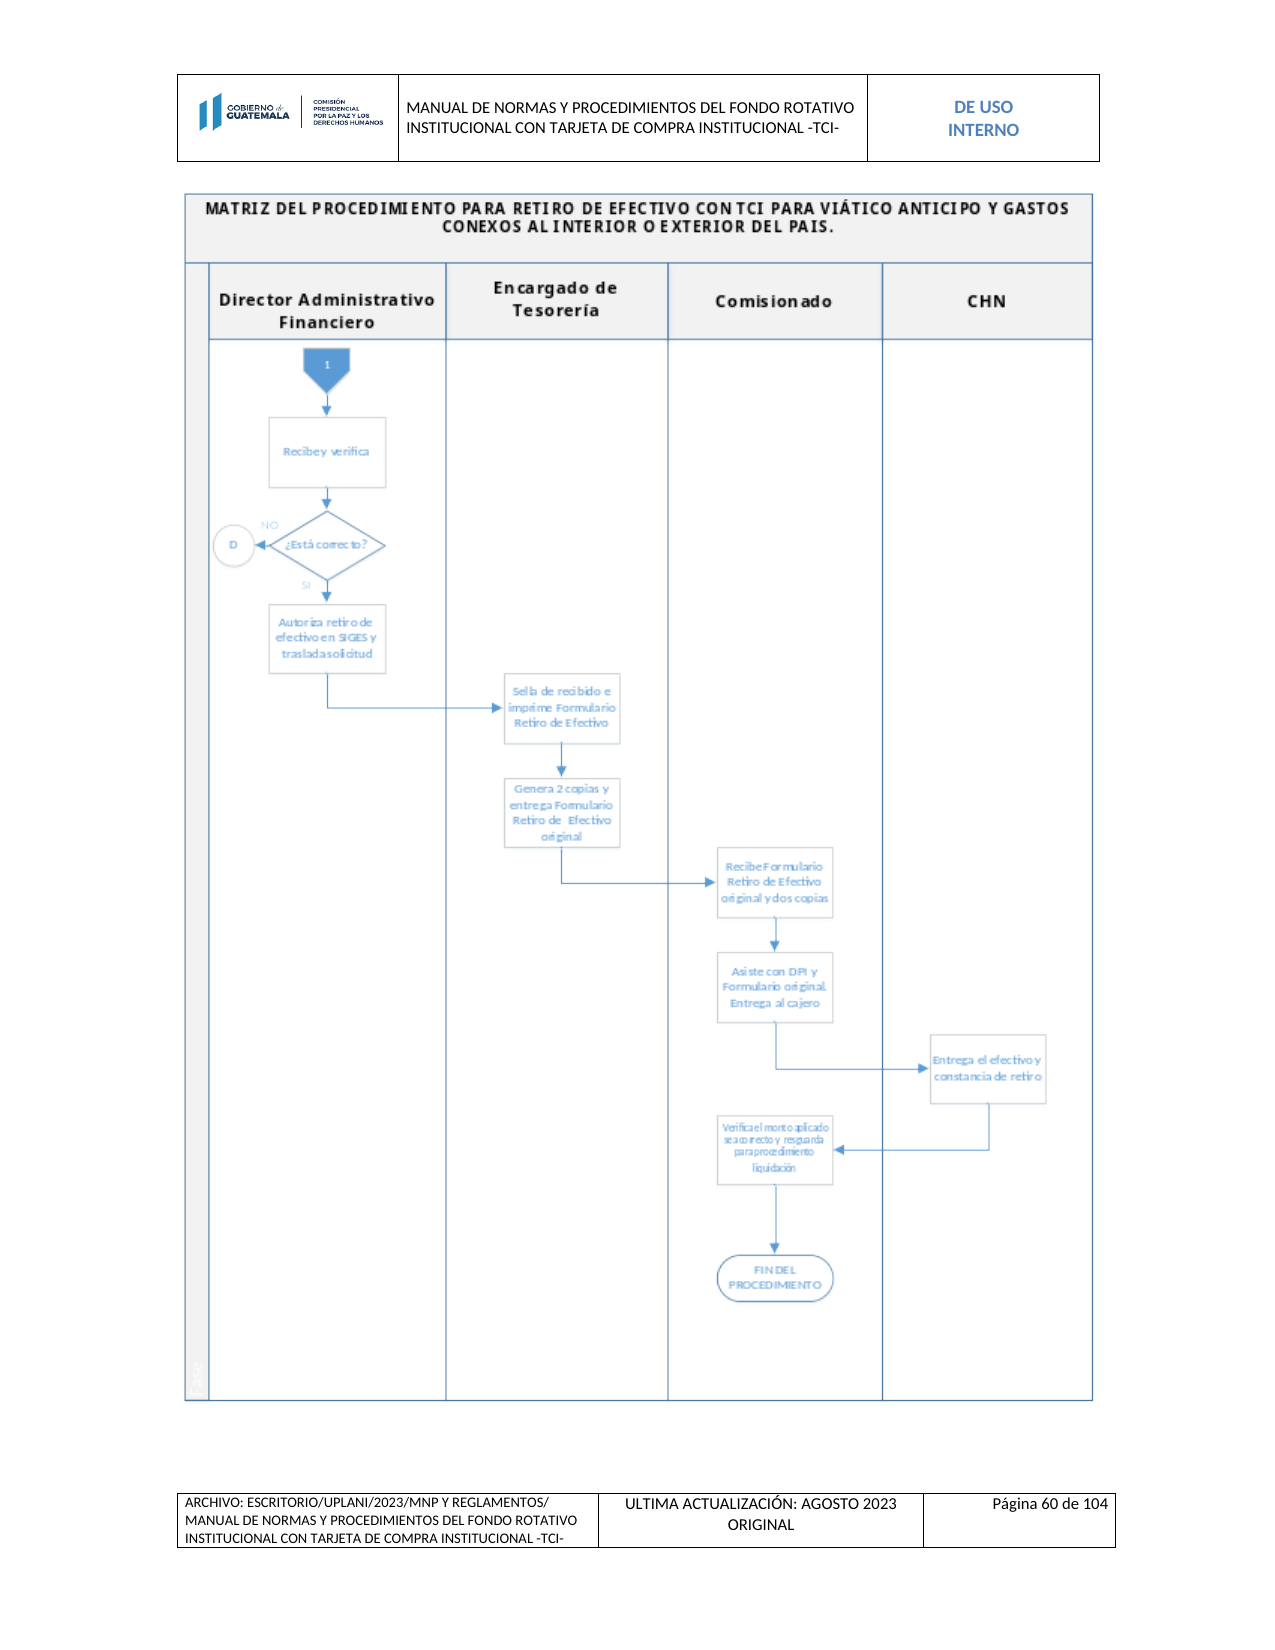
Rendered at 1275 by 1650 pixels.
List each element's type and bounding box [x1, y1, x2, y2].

picture [183, 76, 398, 148]
